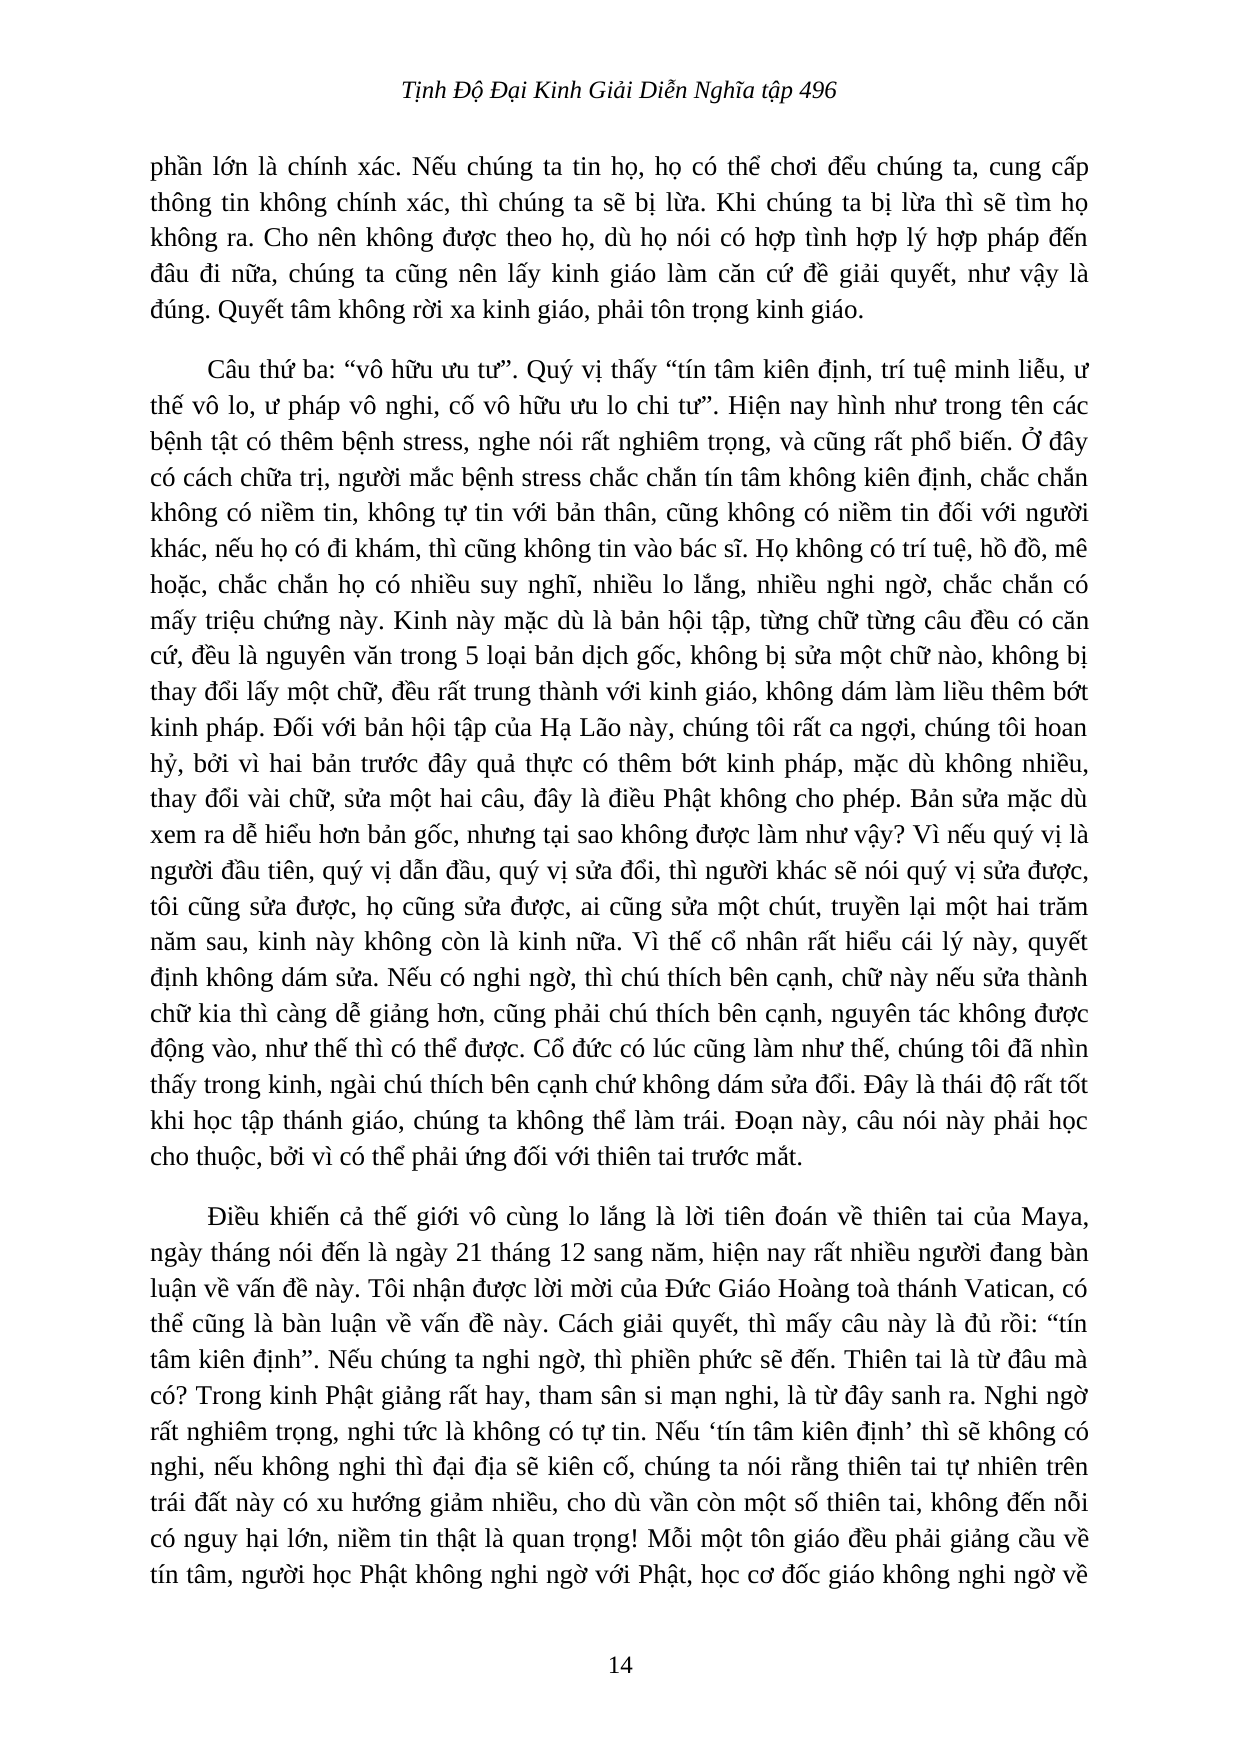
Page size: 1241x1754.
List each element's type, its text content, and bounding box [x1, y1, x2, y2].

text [150, 150, 1090, 324]
text Câu thứ ba: “vô hữu ưu tư”. Quý vị thấy “tín tâm kiên định, trí tuệ minh liễu, ư thế vô lo, ư pháp vô nghi, cố vô hữu ưu lo chi tư”. Hiện nay hình như trong tên các bệnh tật có thêm bệnh stress, nghe nói rất nghiêm trọng, và cũng rất phổ biến. Ở đây có cách chữa trị, người mắc bệnh stress chắc chắn tín tâm không kiên định, chắc chắn không có niềm tin, không tự tin với bản thân, cũng không có niềm tin đối với người khác, nếu họ có đi khám, thì cũng không tin vào bác sĩ. Họ không có trí tuệ, hồ đồ, mê hoặc, chắc chắn họ có nhiều suy nghĩ, nhiều lo lắng, nhiều nghi ngờ, chắc chắn có mấy triệu chứng này. Kinh này mặc dù là bản hội tập, từng chữ từng câu đều có căn cứ, đều là nguyên văn trong 5 loại bản dịch gốc, không bị sửa một chữ nào, không bị thay đổi lấy một chữ, đều rất trung thành với kinh giáo, không dám làm liều thêm bớt kinh pháp. Đối với bản hội tập của Hạ Lão này, chúng tôi rất ca ngợi, chúng tôi hoan hỷ, bởi vì hai bản trước đây quả thực có thêm bớt kinh pháp, mặc dù không nhiều, thay đổi vài chữ, sửa một hai câu, đây là điều Phật không cho phép. Bản sửa mặc dù xem ra dễ hiểu hơn bản gốc, nhưng tại sao không được làm như vậy? Vì nếu quý vị là người đầu tiên, quý vị dẫn đầu, quý vị sửa đổi, thì người khác sẽ nói quý vị sửa được, tôi cũng sửa được, họ cũng sửa được, ai cũng sửa một chút, truyền lại một hai trăm năm sau, kinh này không còn là kinh nữa. Vì thế cổ nhân rất hiểu cái lý này, quyết định không dám sửa. Nếu có nghi ngờ, thì chú thích bên cạnh, chữ này nếu sửa thành chữ kia thì càng dễ giảng hơn, cũng phải chú thích bên cạnh, nguyên tác không được động vào, như thế thì có thể được. Cổ đức có lúc cũng làm như thế, chúng tôi đã nhìn thấy trong kinh, ngài chú thích bên cạnh chứ không dám sửa đổi. Đây là thái độ rất tốt khi học tập thánh giáo, chúng ta không thể làm trái. Đoạn này, câu nói này phải học cho thuộc, bởi vì có thể phải ứng đối với thiên tai trước mắt. [150, 354, 1090, 1171]
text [150, 1200, 1090, 1589]
